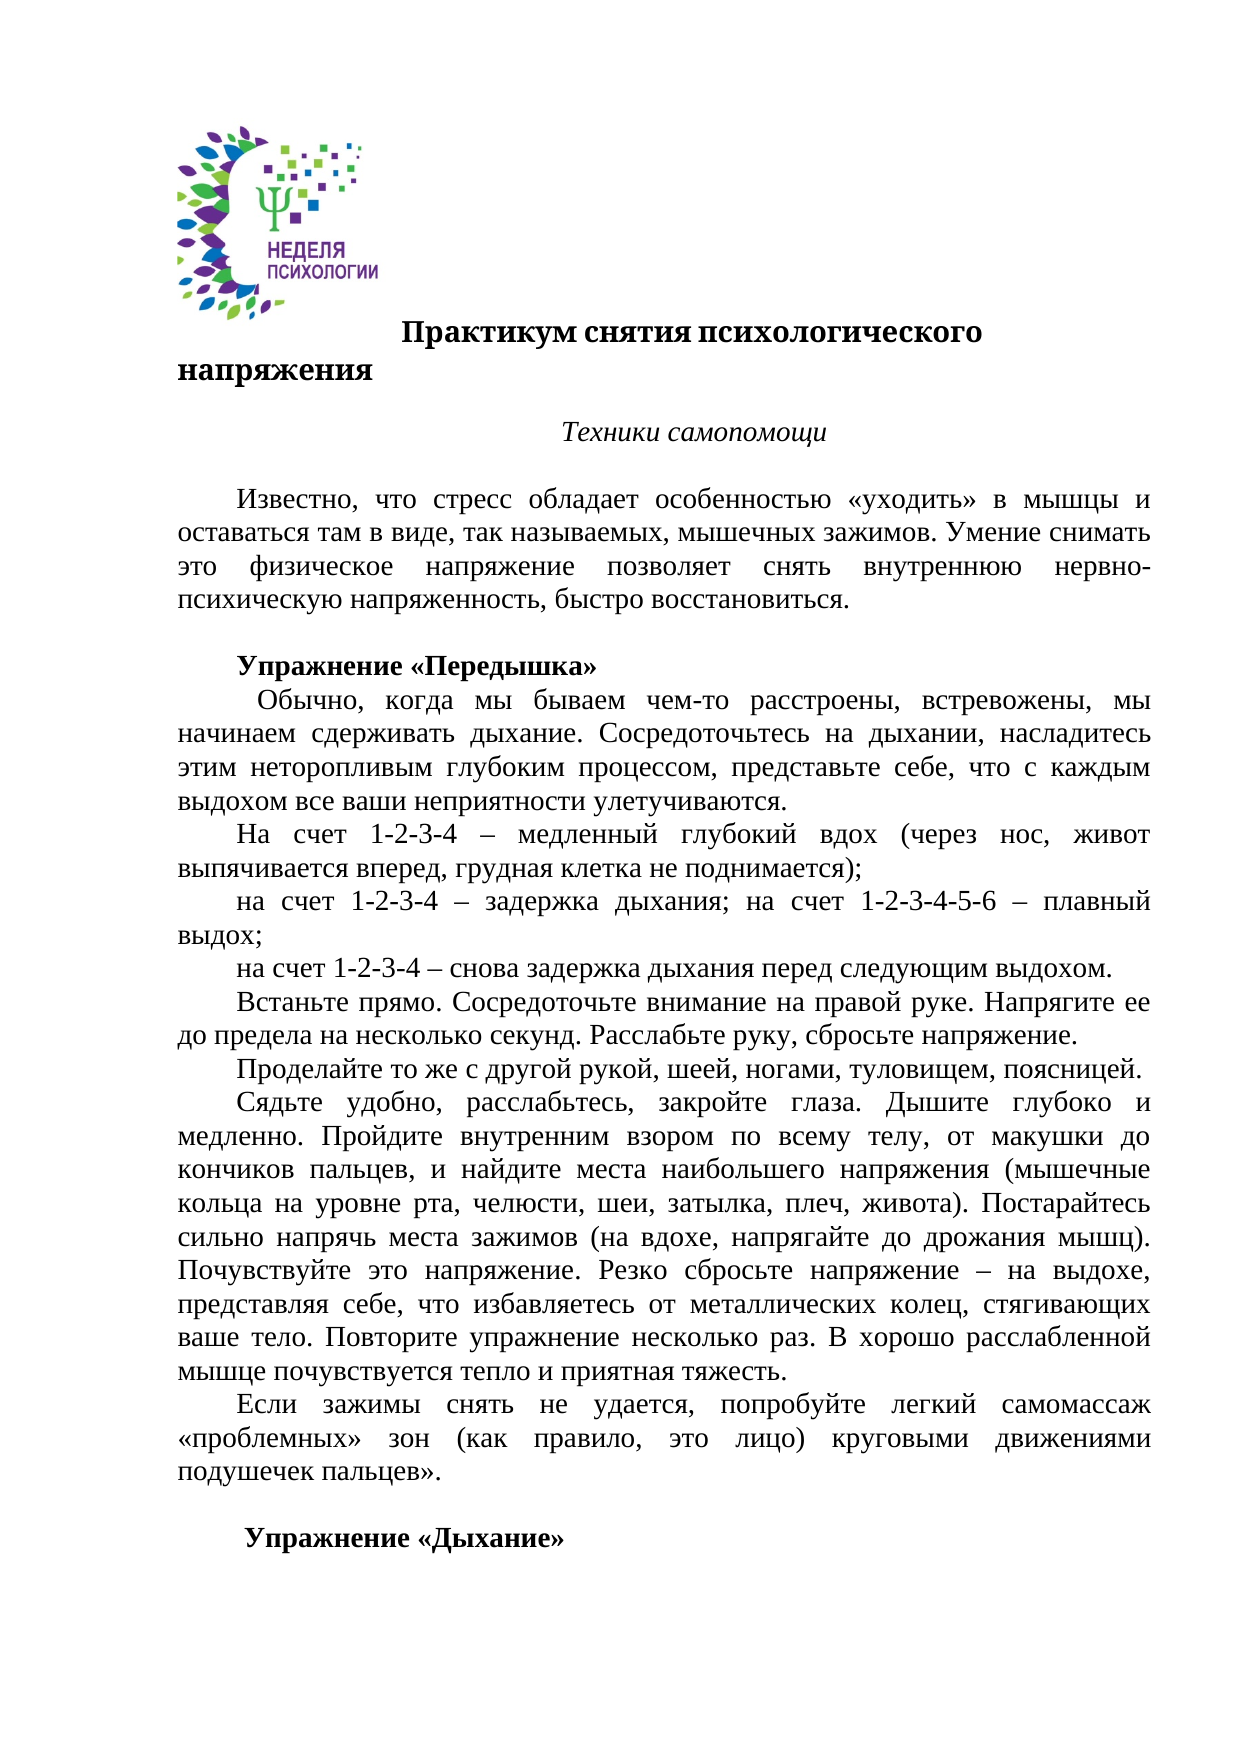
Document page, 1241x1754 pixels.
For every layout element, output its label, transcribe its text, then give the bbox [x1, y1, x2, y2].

text Практикум снятия психологического напряжения [177, 118, 1152, 388]
text Встаньте прямо. Сосредоточьте внимание на правой руке. Напрягите ее до предела на несколько секунд. Расслабьте руку, сбросьте напряжение. [177, 984, 1152, 1051]
text Упражнение «Дыхание» [177, 1521, 1152, 1554]
text на счет 1-2-3-4 – задержка дыхания; на счет 1-2-3-4-5-6 – плавный выдох; [177, 883, 1152, 950]
text Сядьте удобно, расслабьтесь, закройте глаза. Дышите глубоко и медленно. Пройдите внутренним взором по всему телу, от макушки до кончиков пальцев, и найдите места наибольшего напряжения (мышечные кольца на уровне рта, челюсти, шеи, затылка, плеч, живота). Постарайтесь сильно напрячь места зажимов (на вдохе, напрягайте до дрожания мышц). Почувствуйте это напряжение. Резко сбросьте напряжение – на выдохе, представляя себе, что избавляетесь от металлических колец, стягивающих ваше тело. Повторите упражнение несколько раз. В хорошо расслабленной мышце почувствуется тепло и приятная тяжесть. [177, 1084, 1152, 1386]
text Упражнение «Передышка» [177, 648, 1152, 682]
picture [177, 118, 402, 342]
text Техники самопомощи [177, 414, 1152, 447]
text Если зажимы снять не удается, попробуйте легкий самомассаж «проблемных» зон (как правило, это лицо) круговыми движениями подушечек пальцев». [177, 1386, 1152, 1487]
text Обычно, когда мы бываем чем-то расстроены, встревожены, мы начинаем сдерживать дыхание. Сосредоточьтесь на дыхании, насладитесь этим неторопливым глубоким процессом, представьте себе, что с каждым выдохом все ваши неприятности улетучиваются. [177, 682, 1152, 816]
text Проделайте то же с другой рукой, шеей, ногами, туловищем, поясницей. [177, 1051, 1152, 1084]
text Известно, что стресс обладает особенностью «уходить» в мышцы и оставаться там в виде, так называемых, мышечных зажимов. Умение снимать это физическое напряжение позволяет снять внутреннюю нервно-психическую напряженность, быстро восстановиться. [177, 481, 1152, 615]
text На счет 1-2-3-4 – медленный глубокий вдох (через нос, живот выпячивается вперед, грудная клетка не поднимается); [177, 816, 1152, 883]
text на счет 1-2-3-4 – снова задержка дыхания перед следующим выдохом. [177, 950, 1152, 984]
